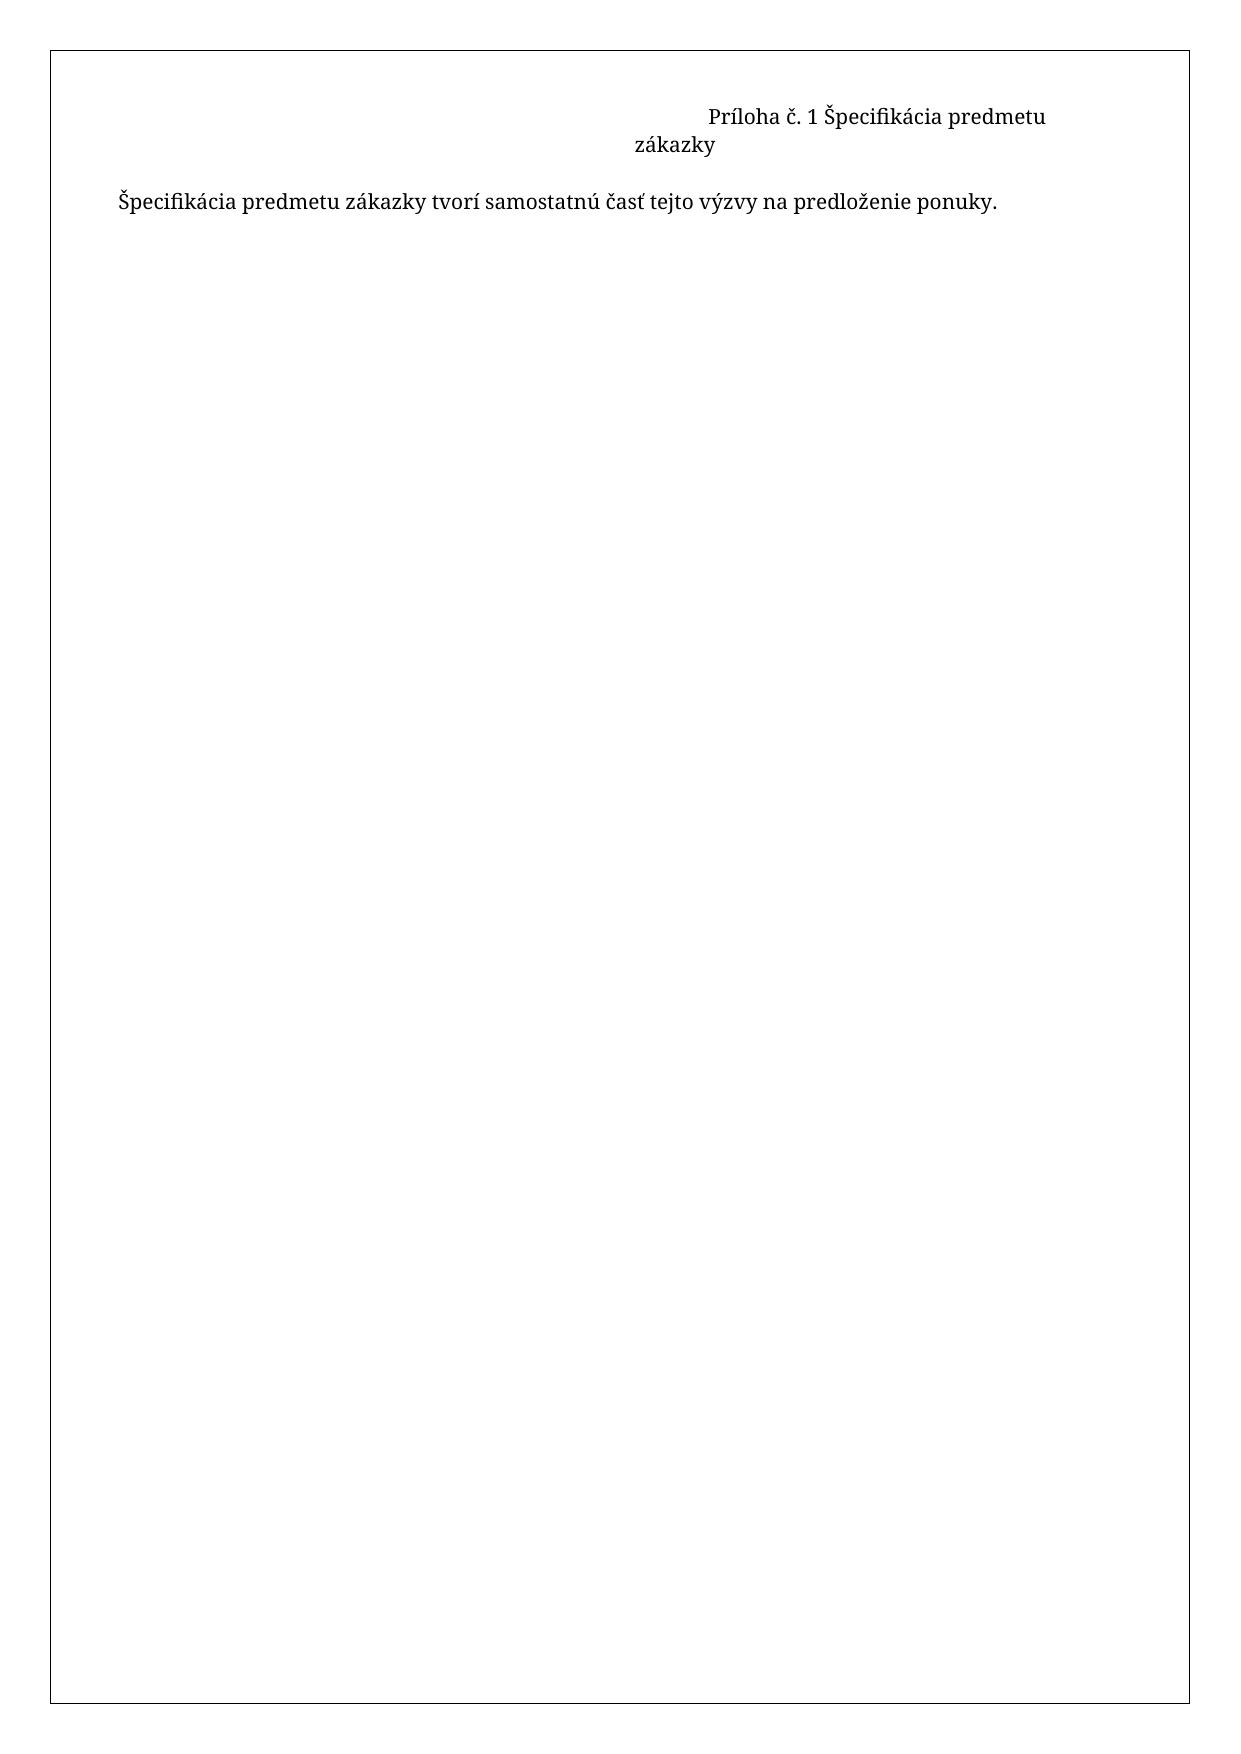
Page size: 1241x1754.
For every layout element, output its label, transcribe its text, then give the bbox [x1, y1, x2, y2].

text Špecifikácia predmetu zákazky tvorí samostatnú časť tejto výzvy na predloženie ponuky. [118, 187, 1122, 216]
text Príloha č. 1 Špecifikácia predmetu zákazky [634, 102, 1122, 159]
